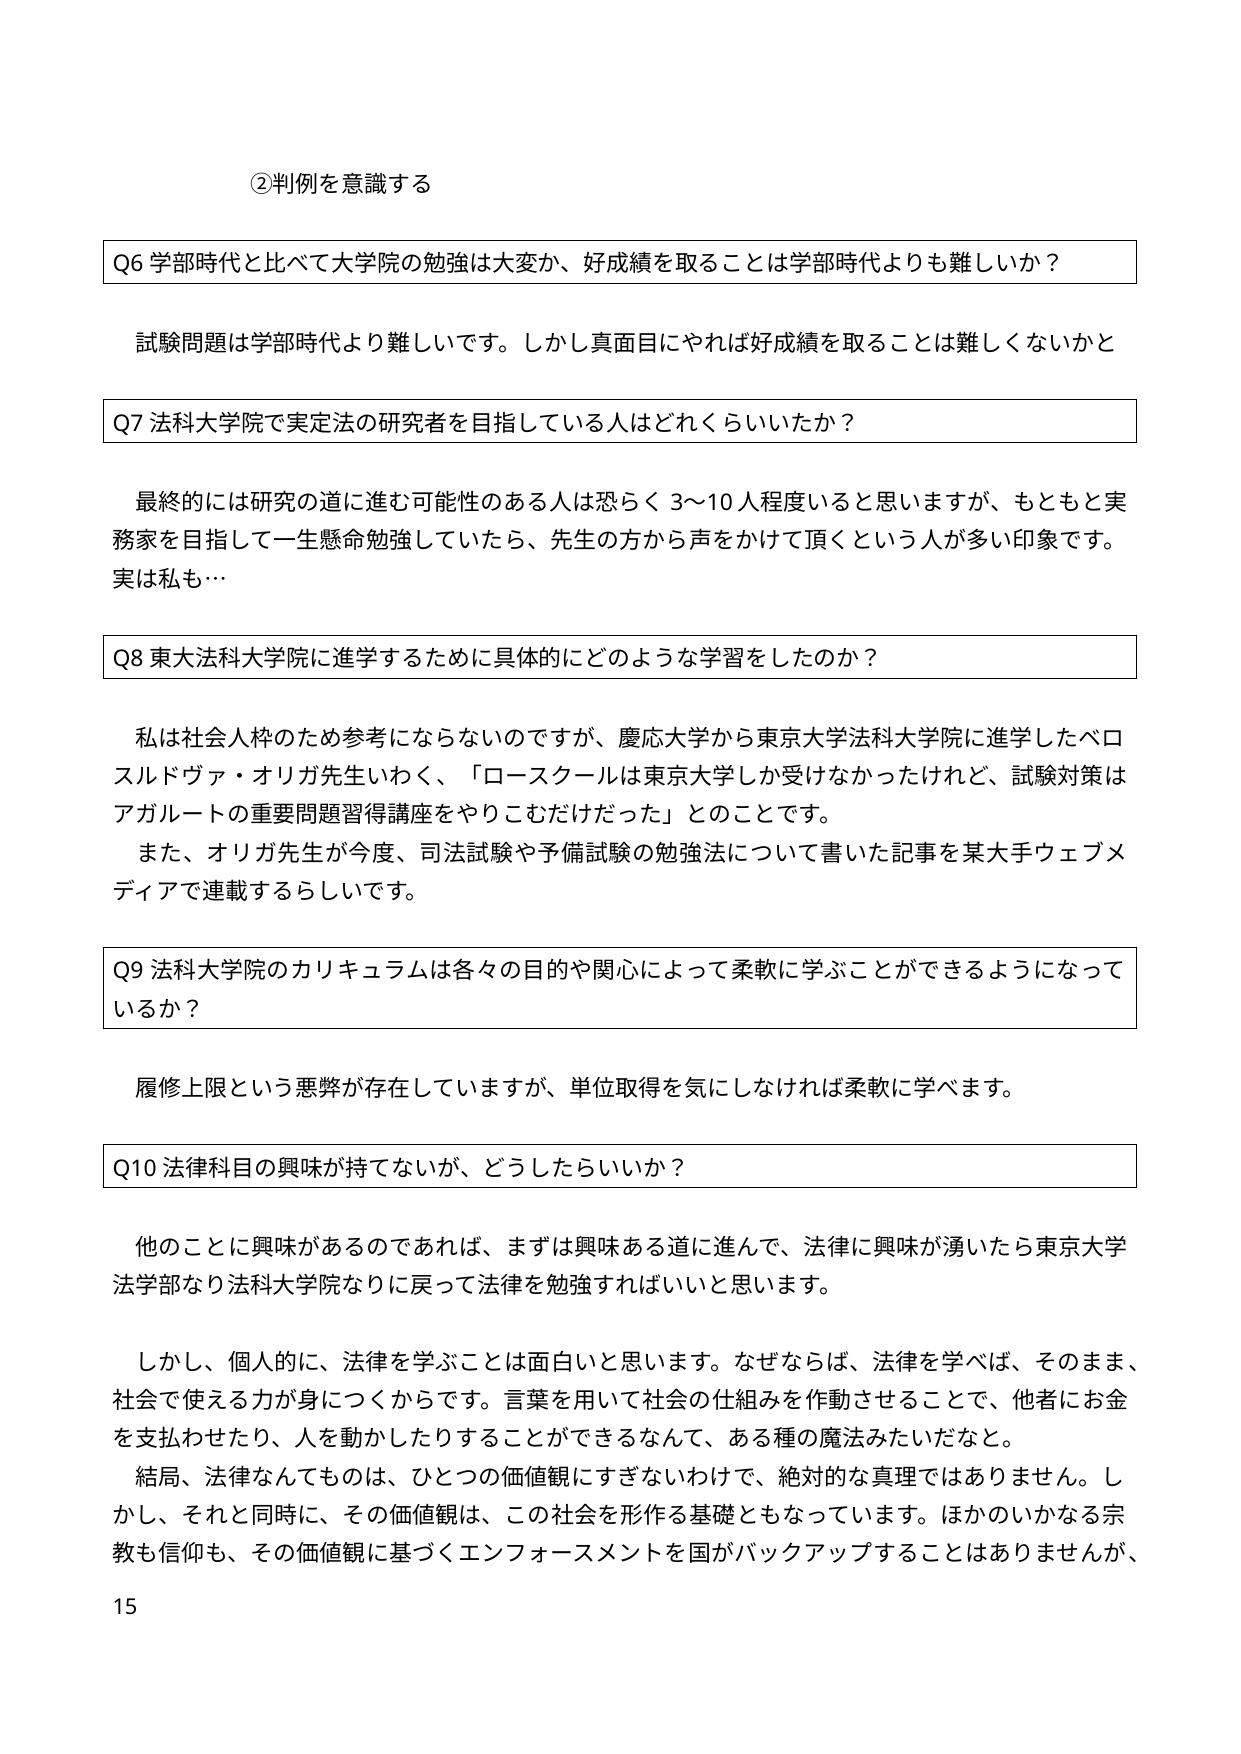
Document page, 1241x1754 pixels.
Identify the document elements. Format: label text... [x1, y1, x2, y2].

text 履修上限という悪弊が存在していますが、単位取得を気にしなければ柔軟に学べます。 [112, 1067, 1128, 1106]
text ②判例を意識する [112, 163, 1128, 201]
text Q7 法科大学院で実定法の研究者を目指している人はどれくらいいたか？ [104, 400, 1136, 442]
text Q6 学部時代と比べて大学院の勉強は大変か、好成績を取ることは学部時代よりも難しいか？ [104, 241, 1136, 283]
text しかし、個人的に、法律を学ぶことは面白いと思います。なぜならば、法律を学べば、そのまま、社会で使える力が身につくからです。言葉を用いて社会の仕組みを作動させることで、他者にお金を支払わせたり、人を動かしたりすることができるなんて、ある種の魔法みたいだなと。 [112, 1341, 1128, 1456]
text Q10 法律科目の興味が持てないが、どうしたらいいか？ [104, 1145, 1136, 1187]
text Q9 法科大学院のカリキュラムは各々の目的や関心によって柔軟に学ぶことができるようになっているか？ [104, 948, 1136, 1028]
text Q8 東大法科大学院に進学するために具体的にどのような学習をしたのか？ [104, 636, 1136, 678]
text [112, 1456, 1128, 1571]
text 試験問題は学部時代より難しいです。しかし真面目にやれば好成績を取ることは難しくないかと [112, 322, 1128, 361]
text 最終的には研究の道に進む可能性のある人は恐らく3〜10人程度いると思いますが、もともと実務家を目指して一生懸命勉強していたら、先生の方から声をかけて頂くという人が多い印象です。実は私も… [112, 482, 1128, 596]
text 他のことに興味があるのであれば、まずは興味ある道に進んで、法律に興味が湧いたら東京大学法学部なり法科大学院なりに戻って法律を勉強すればいいと思います。 [112, 1227, 1128, 1303]
text 私は社会人枠のため参考にならないのですが、慶応大学から東京大学法科大学院に進学したベロスルドヴァ・オリガ先生いわく、「ロースクールは東京大学しか受けなかったけれど、試験対策はアガルートの重要問題習得講座をやりこむだけだった」とのことです。 [112, 717, 1128, 832]
text また、オリガ先生が今度、司法試験や予備試験の勉強法について書いた記事を某大手ウェブメディアで連載するらしいです。 [112, 832, 1128, 908]
